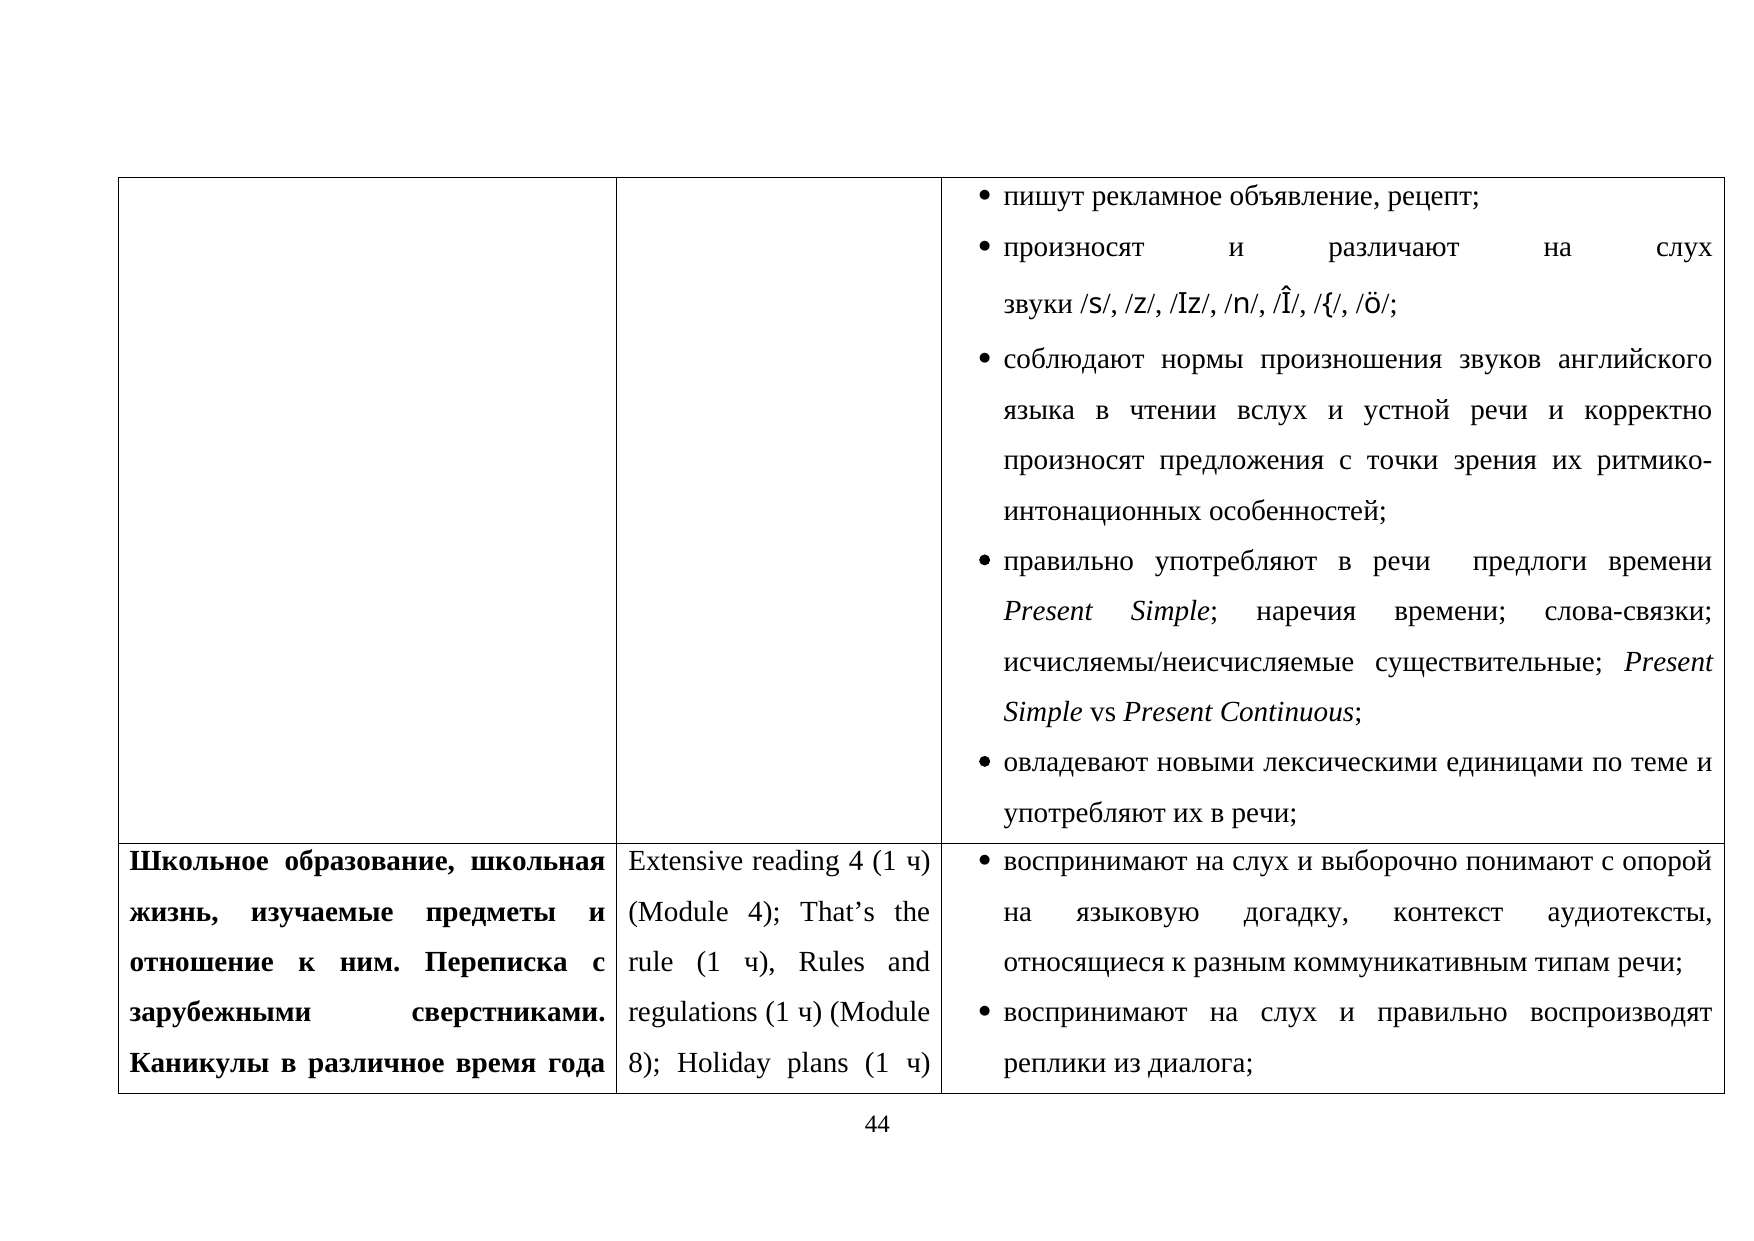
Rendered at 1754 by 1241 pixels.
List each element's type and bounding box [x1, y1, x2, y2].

table_cell [119, 178, 616, 842]
table_cell [942, 178, 1724, 842]
table_cell [119, 844, 616, 1093]
table_cell [617, 178, 941, 842]
table_cell [942, 844, 1724, 1093]
table_cell [617, 844, 941, 1093]
